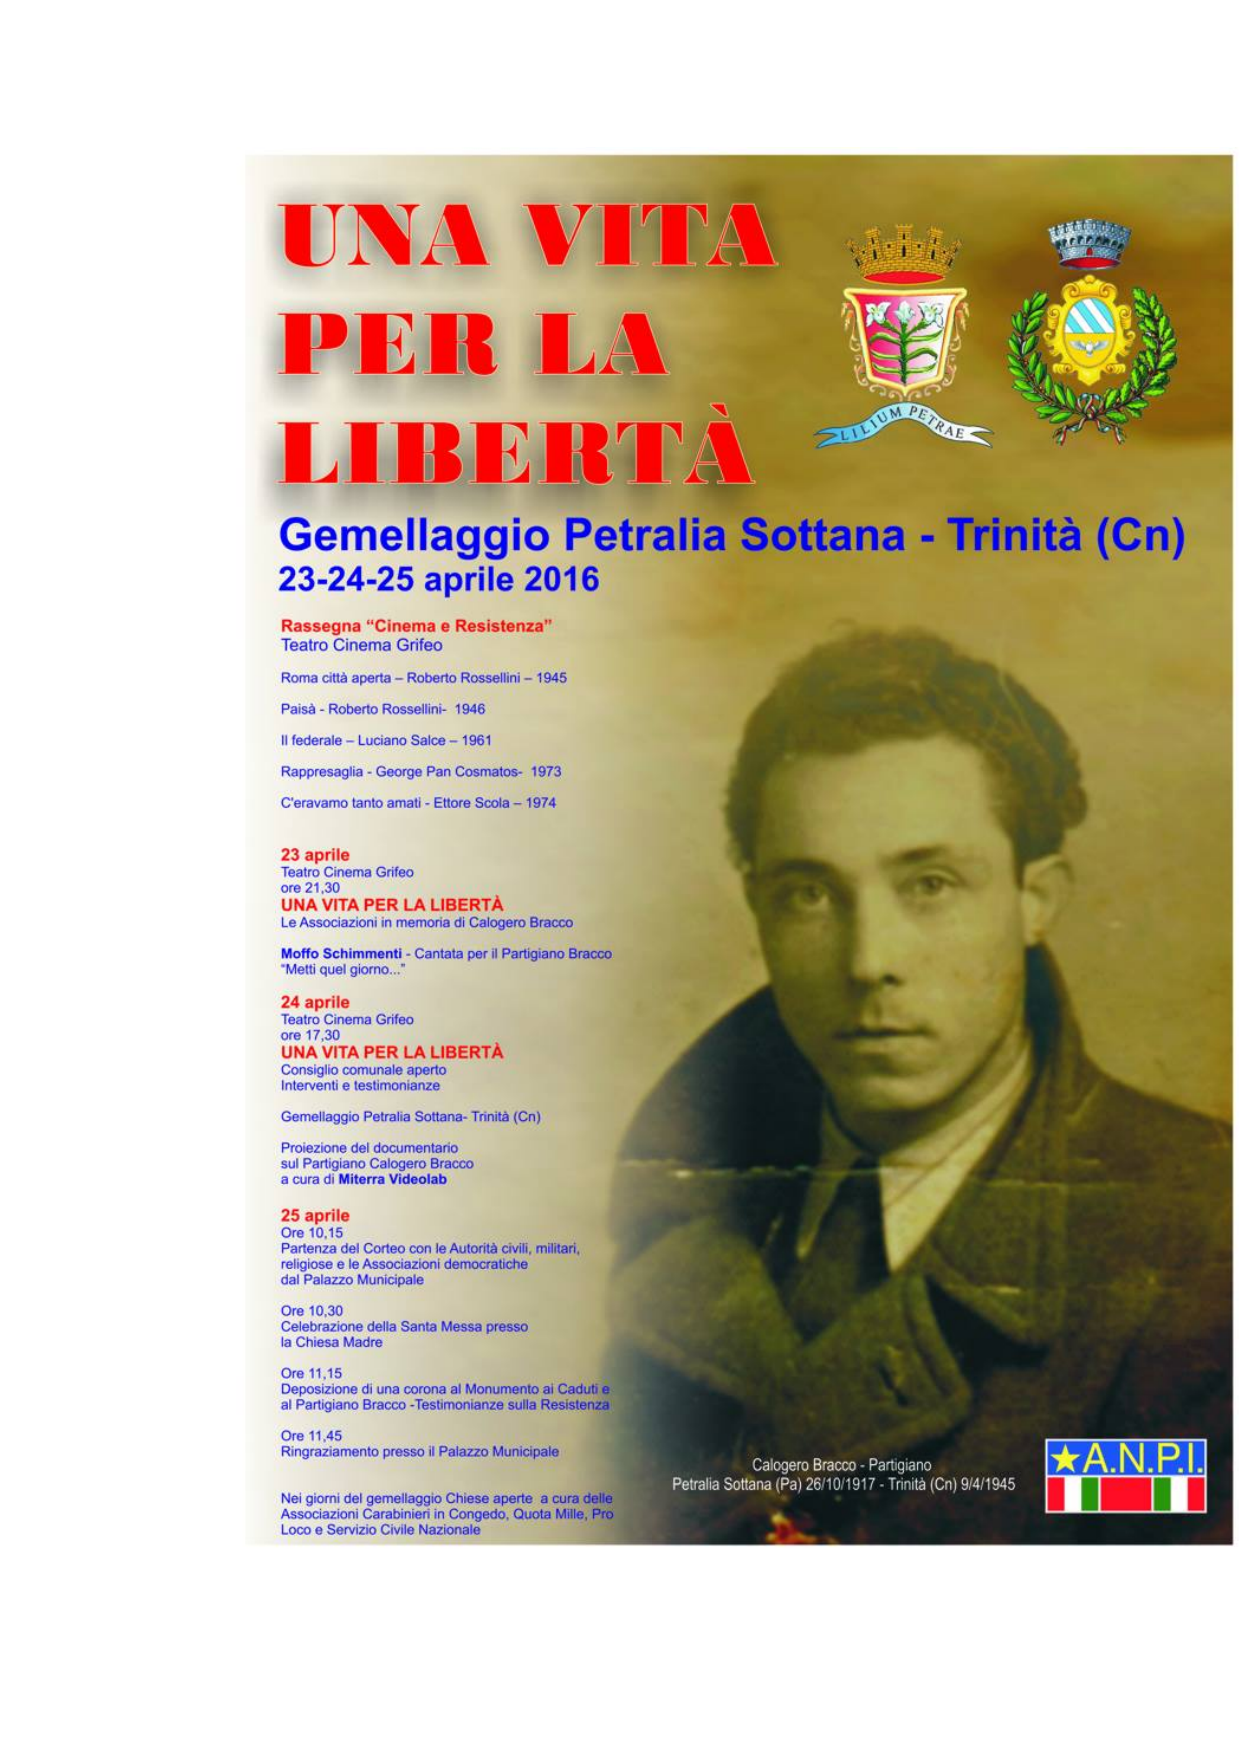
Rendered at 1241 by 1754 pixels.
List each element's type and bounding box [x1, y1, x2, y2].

picture [236, 147, 1241, 1554]
